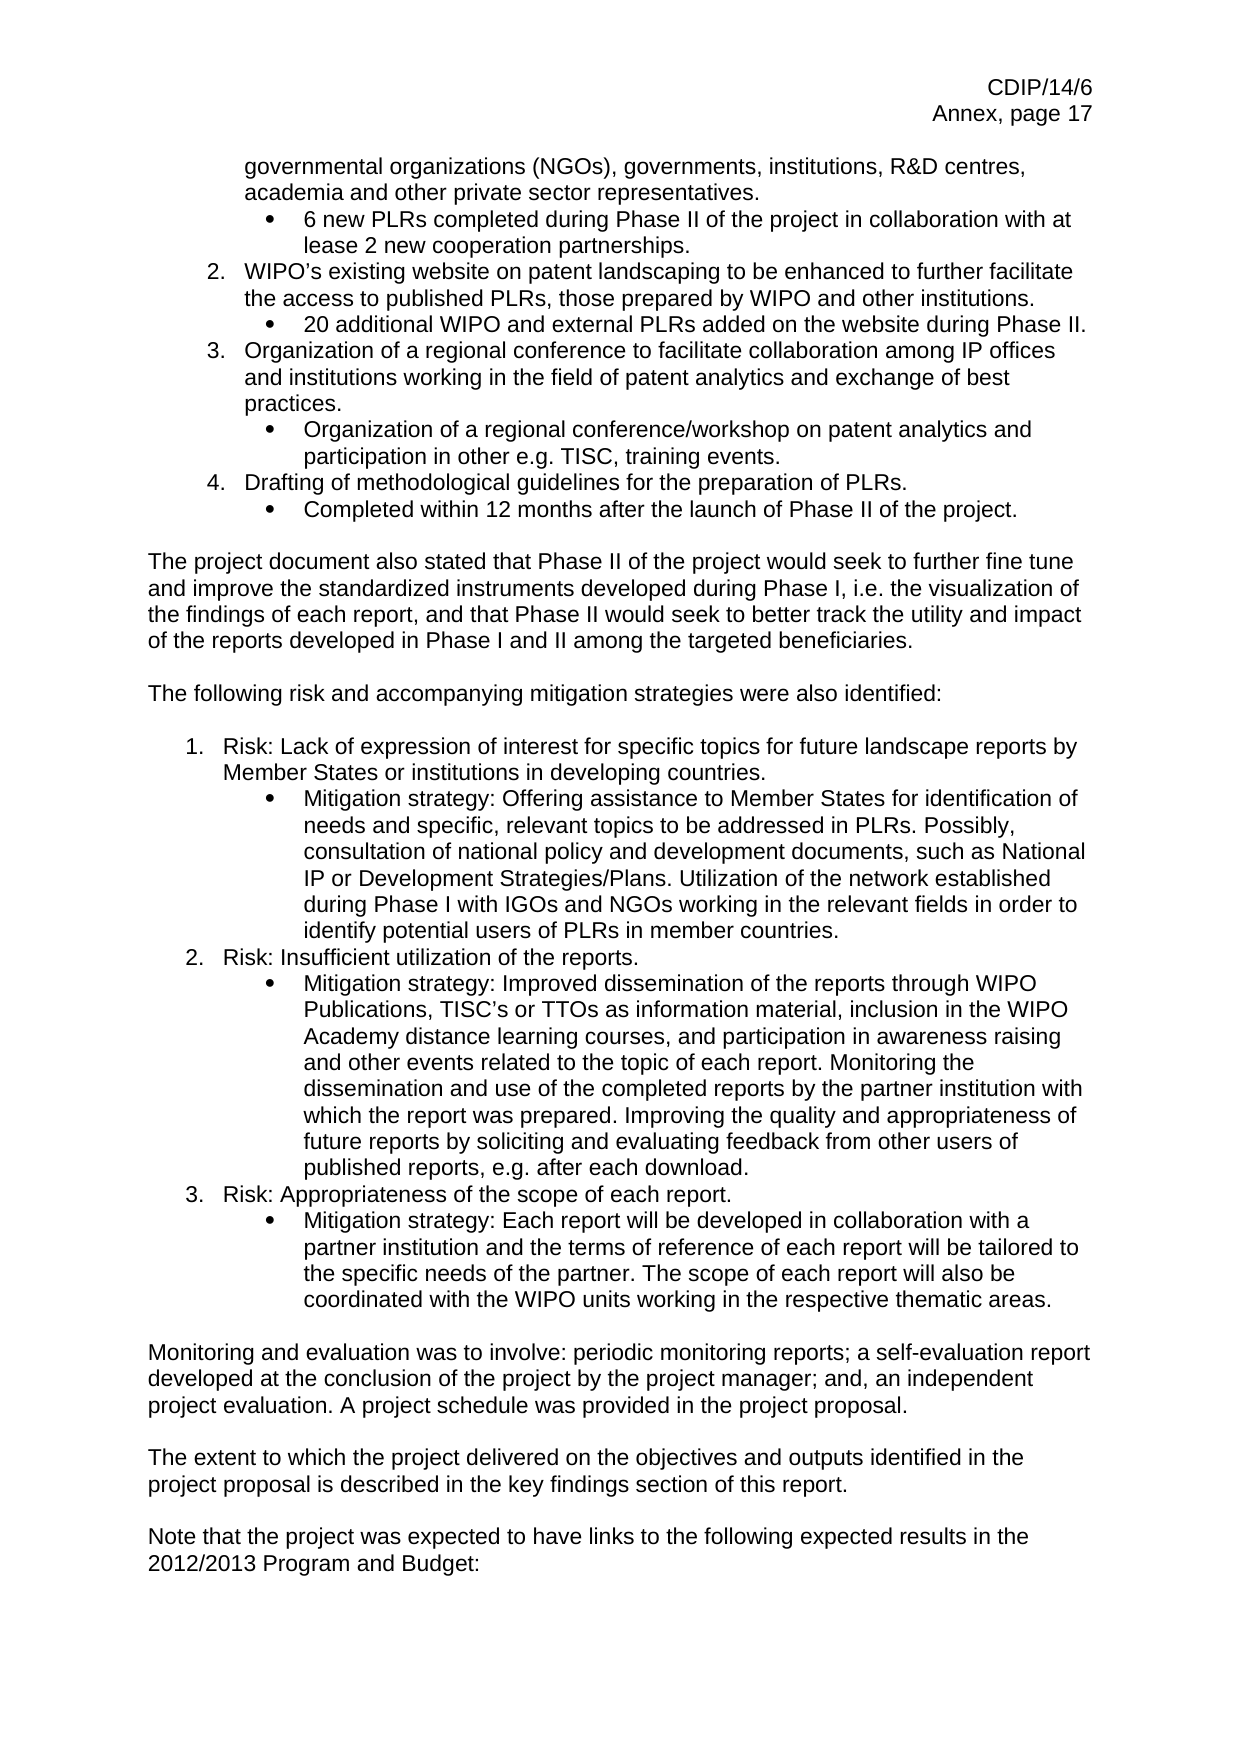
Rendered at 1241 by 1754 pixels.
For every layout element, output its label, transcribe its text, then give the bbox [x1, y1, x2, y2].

list Organization of a regional conference/workshop on patent analytics and participation in other e.g. TISC, training events. [266, 416, 1093, 469]
list Drafting of methodological guidelines for the preparation of PLRs. [207, 469, 1093, 496]
list Risk: Appropriateness of the scope of each report. [185, 1181, 1093, 1207]
list WIPO’s existing website on patent landscaping to be enhanced to further facilitate the access to published PLRs, those prepared by WIPO and other institutions. [207, 258, 1093, 311]
list Mitigation strategy: Improved dissemination of the reports through WIPO Publications, TISC’s or TTOs as information material, inclusion in the WIPO Academy distance learning courses, and participation in awareness raising and other events related to the topic of each report. Monitoring the dissemination and use of the completed reports by the partner institution with which the report was prepared. Improving the quality and appropriateness of future reports by soliciting and evaluating feedback from other users of published reports, e.g. after each download. [266, 970, 1093, 1181]
text The project document also stated that Phase II of the project would seek to further fine tune and improve the standardized instruments developed during Phase I, i.e. the visualization of the findings of each report, and that Phase II would seek to better track the utility and impact of the reports developed in Phase I and II among the targeted beneficiaries. [148, 548, 1093, 654]
text The extent to which the project delivered on the objectives and outputs identified in the project proposal is described in the key findings section of this report. [148, 1444, 1093, 1497]
list Risk: Lack of expression of interest for specific topics for future landscape reports by Member States or institutions in developing countries. [185, 733, 1093, 785]
text Note that the project was expected to have links to the following expected results in the 2012/2013 Program and Budget: [148, 1523, 1093, 1576]
list 20 additional WIPO and external PLRs added on the website during Phase II. [266, 311, 1093, 337]
list Mitigation strategy: Each report will be developed in collaboration with a partner institution and the terms of reference of each report will be tailored to the specific needs of the partner. The scope of each report will also be coordinated with the WIPO units working in the respective thematic areas. [266, 1207, 1093, 1312]
text Monitoring and evaluation was to involve: periodic monitoring reports; a self-evaluation report developed at the conclusion of the project by the project manager; and, an independent project evaluation. A project schedule was provided in the project proposal. [148, 1339, 1093, 1418]
list Completed within 12 months after the launch of Phase II of the project. [266, 496, 1093, 522]
list 6 new PLRs completed during Phase II of the project in collaboration with at lease 2 new cooperation partnerships. [266, 206, 1093, 258]
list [207, 153, 1093, 206]
list Mitigation strategy: Offering assistance to Member States for identification of needs and specific, relevant topics to be addressed in PLRs. Possibly, consultation of national policy and development documents, such as National IP or Development Strategies/Plans. Utilization of the network established during Phase I with IGOs and NGOs working in the relevant fields in order to identify potential users of PLRs in member countries. [266, 785, 1093, 943]
text The following risk and accompanying mitigation strategies were also identified: [148, 680, 1093, 706]
list Organization of a regional conference to facilitate collaboration among IP offices and institutions working in the field of patent analytics and exchange of best practices. [207, 337, 1093, 416]
list Risk: Insufficient utilization of the reports. [185, 943, 1093, 970]
